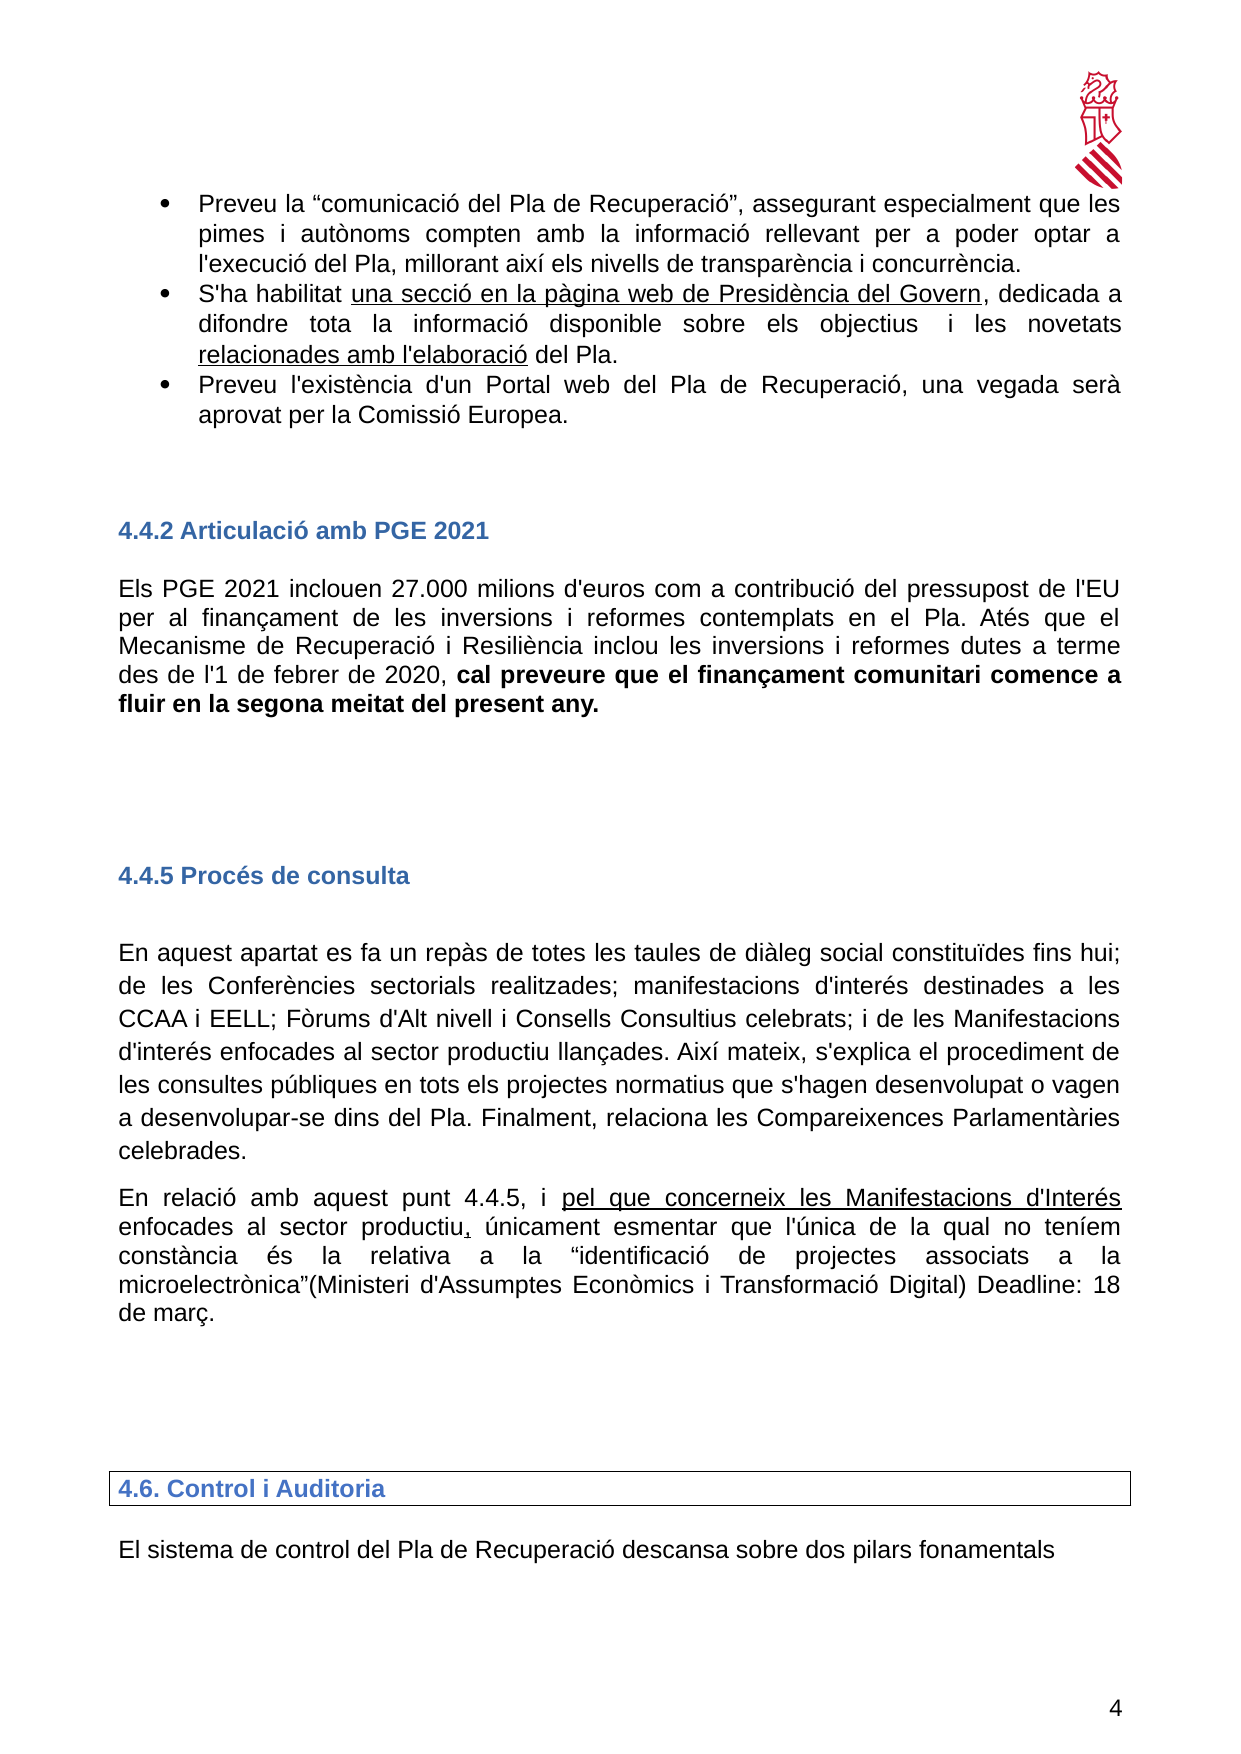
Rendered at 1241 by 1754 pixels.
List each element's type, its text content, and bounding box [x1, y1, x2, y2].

picture [1074, 70, 1123, 189]
text En relació amb aquest punt 4.4.5, i pel que concerneix les Manifestacions d'Interés enfocades al sector productiu, únicament esmentar que l'única de la qual no teníem constància és la relativa a la “identificació de projectes associats a la microelectrònica”(Ministeri d'Assumptes Econòmics i Transformació Digital) Deadline: 18 de març. [118, 1183, 1122, 1327]
list S'ha habilitat una secció en la pàgina web de Presidència del Govern, dedicada a difondre tota la informació disponible sobre els objectius i les novetats relacionades amb l'elaboració del Pla. [161, 279, 1122, 368]
list Preveu l'existència d'un Portal web del Pla de Recuperació, una vegada serà aprovat per la Comissió Europea. [161, 370, 1122, 429]
text 4.4.5 Procés de consulta [118, 861, 1122, 890]
text 4.4.2 Articulació amb PGE 2021 [118, 516, 1122, 545]
text El sistema de control del Pla de Recuperació descansa sobre dos pilars fonamentals [118, 1534, 1122, 1563]
text Els PGE 2021 inclouen 27.000 milions d'euros com a contribució del pressupost de l'EU per al finançament de les inversions i reformes contemplats en el Pla. Atés que el Mecanisme de Recuperació i Resiliència inclou les inversions i reformes dutes a terme des de l'1 de febrer de 2020, cal preveure que el finançament comunitari comence a fluir en la segona meitat del present any. [118, 574, 1122, 717]
text 4.6. Control i Auditoria [110, 1472, 1130, 1505]
list Preveu la “comunicació del Pla de Recuperació”, assegurant especialment que les pimes i autònoms compten amb la informació rellevant per a poder optar a l'execució del Pla, millorant així els nivells de transparència i concurrència. [161, 189, 1122, 278]
text En aquest apartat es fa un repàs de totes les taules de diàleg social constituïdes fins hui; de les Conferències sectorials realitzades; manifestacions d'interés destinades a les CCAA i EELL; Fòrums d'Alt nivell i Consells Consultius celebrats; i de les Manifestacions d'interés enfocades al sector productiu llançades. Així mateix, s'explica el procediment de les consultes públiques en tots els projectes normatius que s'hagen desenvolupat o vagen a desenvolupar-se dins del Pla. Finalment, relaciona les Compareixences Parlamentàries celebrades. [118, 938, 1122, 1164]
